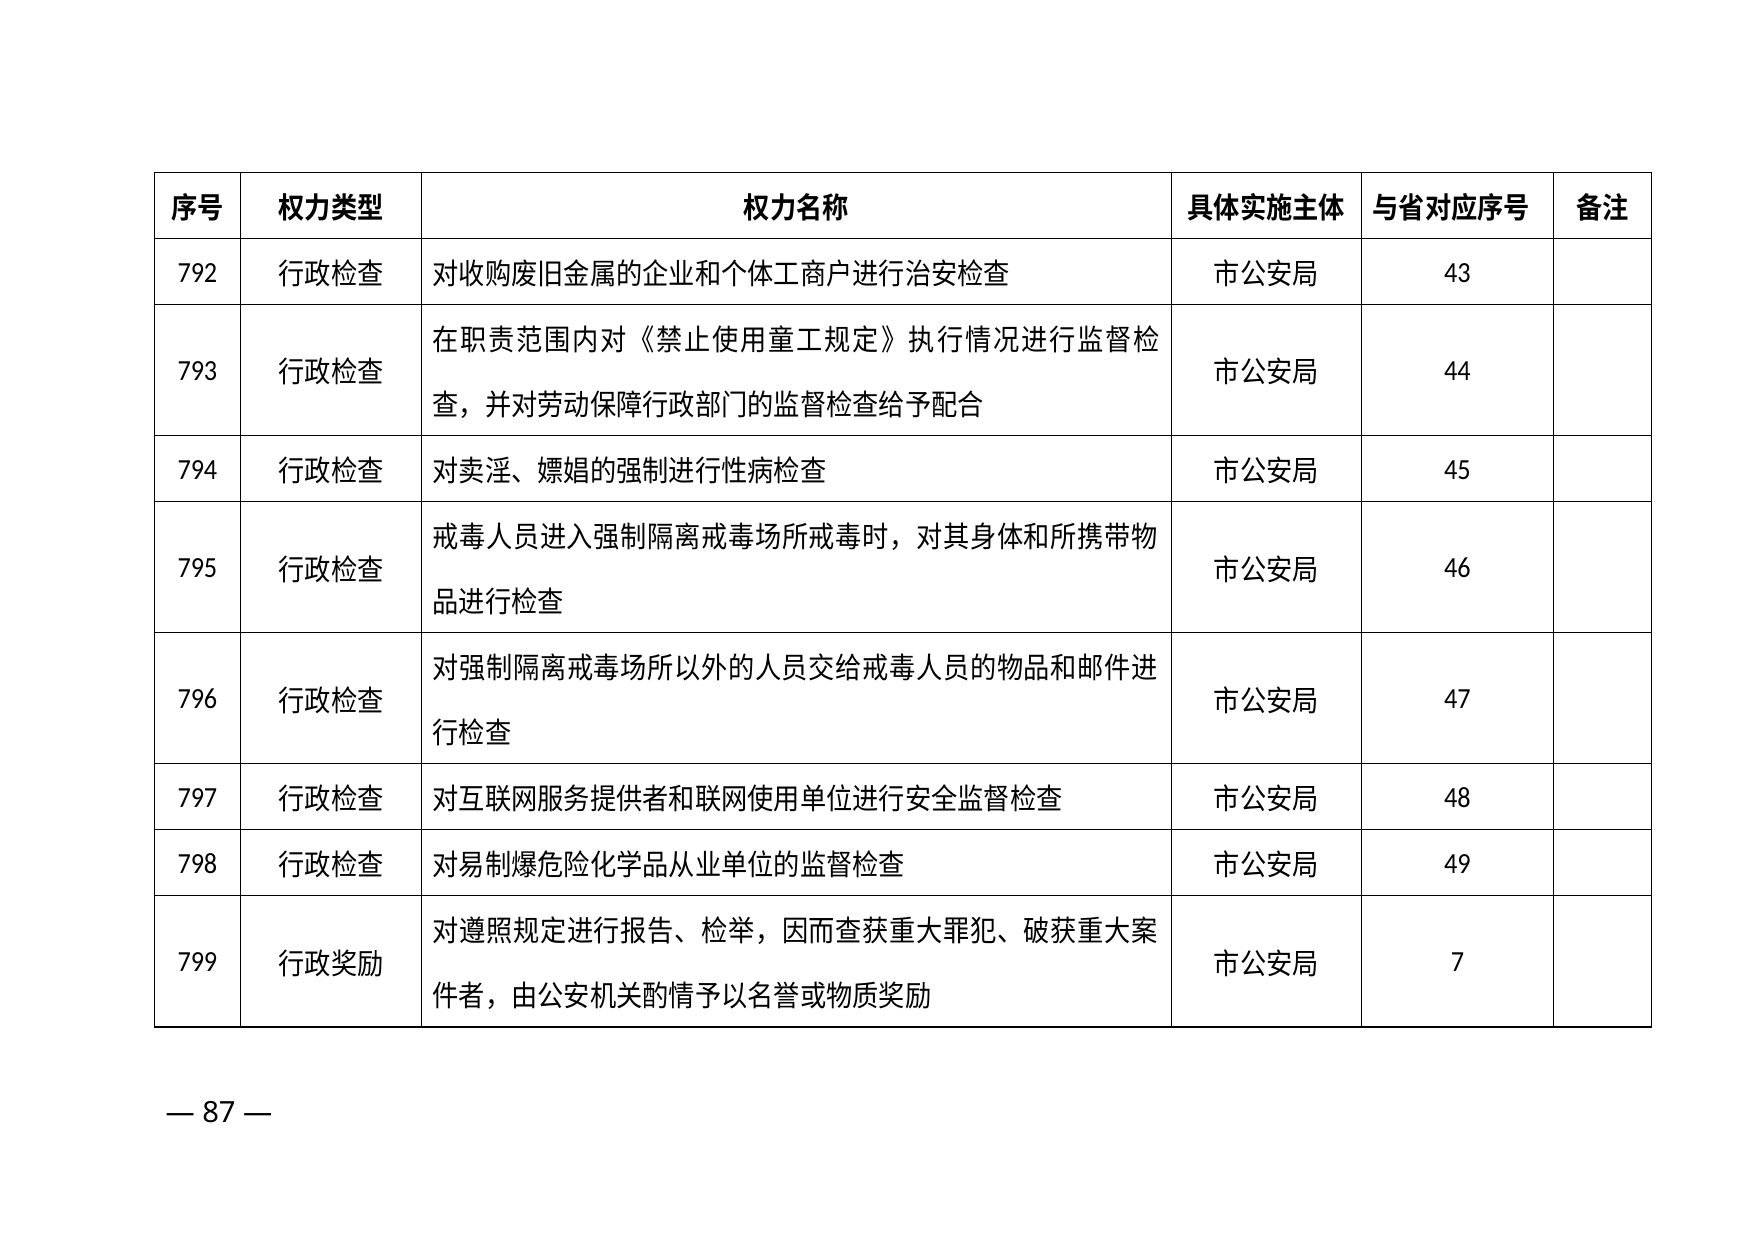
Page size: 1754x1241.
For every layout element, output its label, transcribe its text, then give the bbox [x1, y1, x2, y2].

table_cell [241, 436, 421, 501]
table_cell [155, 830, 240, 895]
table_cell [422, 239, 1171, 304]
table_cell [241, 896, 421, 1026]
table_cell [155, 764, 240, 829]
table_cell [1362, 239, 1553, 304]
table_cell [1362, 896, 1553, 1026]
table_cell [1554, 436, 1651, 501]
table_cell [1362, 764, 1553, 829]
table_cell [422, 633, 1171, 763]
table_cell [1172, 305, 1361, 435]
table_header 具体实施主体 [1172, 173, 1361, 238]
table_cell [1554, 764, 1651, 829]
table_header 序号 [155, 173, 240, 238]
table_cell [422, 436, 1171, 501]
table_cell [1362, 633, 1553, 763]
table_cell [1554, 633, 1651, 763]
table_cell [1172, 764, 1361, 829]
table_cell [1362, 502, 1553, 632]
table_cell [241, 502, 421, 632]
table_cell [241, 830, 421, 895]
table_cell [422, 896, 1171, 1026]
table_header 权力类型 [241, 173, 421, 238]
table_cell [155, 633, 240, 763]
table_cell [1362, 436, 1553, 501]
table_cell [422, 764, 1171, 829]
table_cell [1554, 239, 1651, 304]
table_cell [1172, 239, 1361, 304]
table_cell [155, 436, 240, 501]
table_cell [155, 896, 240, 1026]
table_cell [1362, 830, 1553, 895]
table_header 与省对应序号 [1362, 173, 1553, 238]
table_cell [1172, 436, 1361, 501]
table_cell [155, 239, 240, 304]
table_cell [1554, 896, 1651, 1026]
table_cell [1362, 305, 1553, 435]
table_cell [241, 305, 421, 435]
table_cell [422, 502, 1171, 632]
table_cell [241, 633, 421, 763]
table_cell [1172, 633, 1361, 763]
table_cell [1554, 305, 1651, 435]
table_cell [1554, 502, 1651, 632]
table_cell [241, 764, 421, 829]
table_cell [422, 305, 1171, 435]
table_header 备注 [1554, 173, 1651, 238]
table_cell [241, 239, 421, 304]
table_header 权力名称 [422, 173, 1171, 238]
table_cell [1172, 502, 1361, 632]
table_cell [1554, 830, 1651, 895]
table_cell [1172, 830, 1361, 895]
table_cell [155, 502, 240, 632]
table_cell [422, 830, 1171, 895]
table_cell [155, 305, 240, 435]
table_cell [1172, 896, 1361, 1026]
